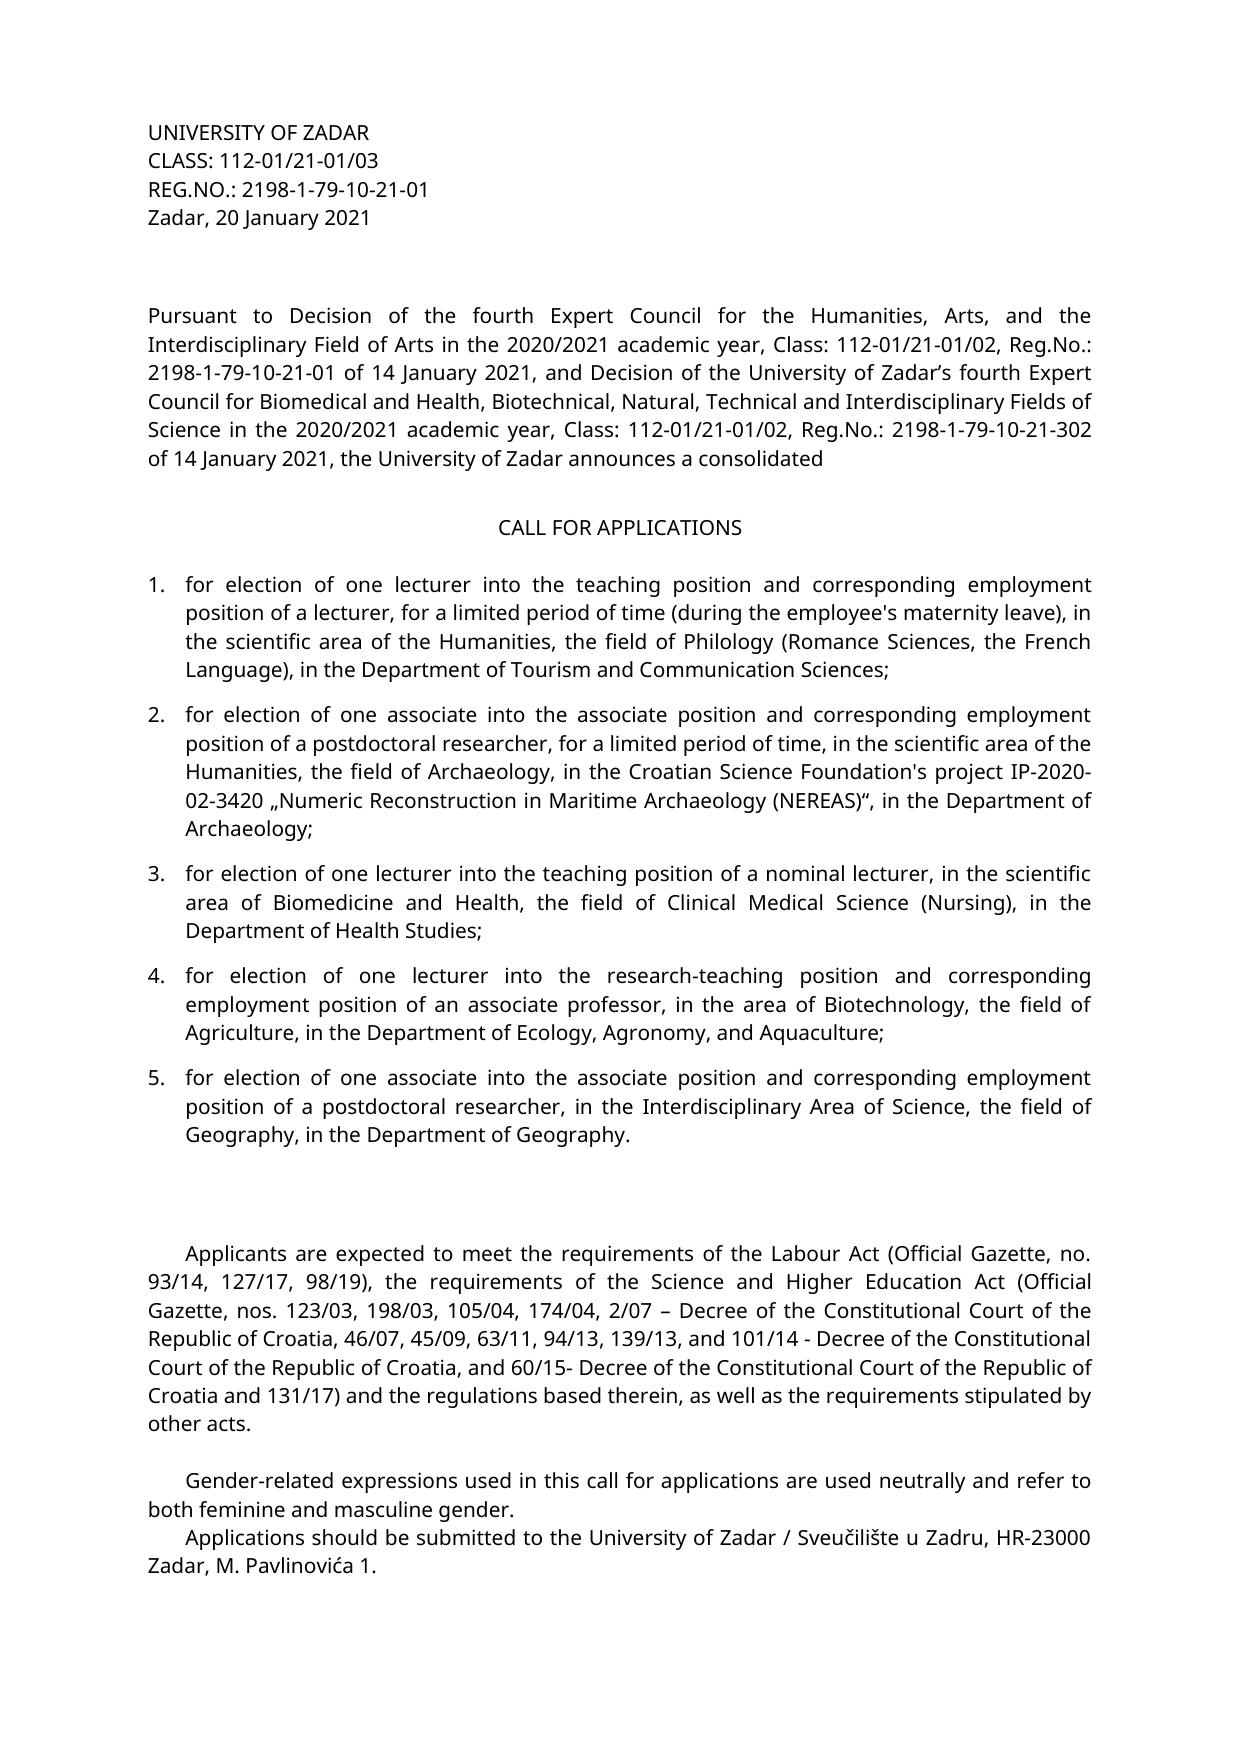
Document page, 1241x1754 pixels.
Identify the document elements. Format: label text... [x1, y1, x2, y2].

list for election of one associate into the associate position and corresponding employment position of a postdoctoral researcher, in the Interdisciplinary Area of Science, the field of Geography, in the Department of Geography. [148, 1063, 1093, 1149]
text REG.NO.: 2198-1-79-10-21-01 [148, 175, 1093, 203]
text Pursuant to Decision of the fourth Expert Council for the Humanities, Arts, and the Interdisciplinary Field of Arts in the 2020/2021 academic year, Class: 112-01/21-01/02, Reg.No.: 2198-1-79-10-21-01 of 14 January 2021, and Decision of the University of Zadar’s fourth Expert Council for Biomedical and Health, Biotechnical, Natural, Technical and Interdisciplinary Fields of Science in the 2020/2021 academic year, Class: 112-01/21-01/02, Reg.No.: 2198-1-79-10-21-302 of 14 January 2021, the University of Zadar announces a consolidated [148, 302, 1093, 472]
text CLASS: 112-01/21-01/03 [148, 147, 1093, 175]
text CALL FOR APPLICATIONS [148, 513, 1093, 542]
text Gender-related expressions used in this call for applications are used neutrally and refer to both feminine and masculine gender. [148, 1466, 1093, 1523]
text UNIVERSITY OF ZADAR [148, 118, 1093, 147]
list for election of one associate into the associate position and corresponding employment position of a postdoctoral researcher, for a limited period of time, in the scientific area of the Humanities, the field of Archaeology, in the Croatian Science Foundation's project IP-2020-02-3420 „Numeric Reconstruction in Maritime Archaeology (NEREAS)“, in the Department of Archaeology; [148, 701, 1093, 843]
list for election of one lecturer into the teaching position and corresponding employment position of a lecturer, for a limited period of time (during the employee's maternity leave), in the scientific area of the Humanities, the field of Philology (Romance Sciences, the French Language), in the Department of Tourism and Communication Sciences; [148, 570, 1093, 684]
text Applications should be submitted to the University of Zadar / Sveučilište u Zadru, HR-23000 Zadar, M. Pavlinovića 1. [148, 1523, 1093, 1580]
list for election of one lecturer into the teaching position of a nominal lecturer, in the scientific area of Biomedicine and Health, the field of Clinical Medical Science (Nursing), in the Department of Health Studies; [148, 859, 1093, 945]
text Zadar, 20 January 2021 [148, 203, 1093, 232]
text Applicants are expected to meet the requirements of the Labour Act (Official Gazette, no. 93/14, 127/17, 98/19), the requirements of the Science and Higher Education Act (Official Gazette, nos. 123/03, 198/03, 105/04, 174/04, 2/07 – Decree of the Constitutional Court of the Republic of Croatia, 46/07, 45/09, 63/11, 94/13, 139/13, and 101/14 - Decree of the Constitutional Court of the Republic of Croatia, and 60/15- Decree of the Constitutional Court of the Republic of Croatia and 131/17) and the regulations based therein, as well as the requirements stipulated by other acts. [148, 1239, 1093, 1438]
list for election of one lecturer into the research-teaching position and corresponding employment position of an associate professor, in the area of Biotechnology, the field of Agriculture, in the Department of Ecology, Agronomy, and Aquaculture; [148, 961, 1093, 1047]
